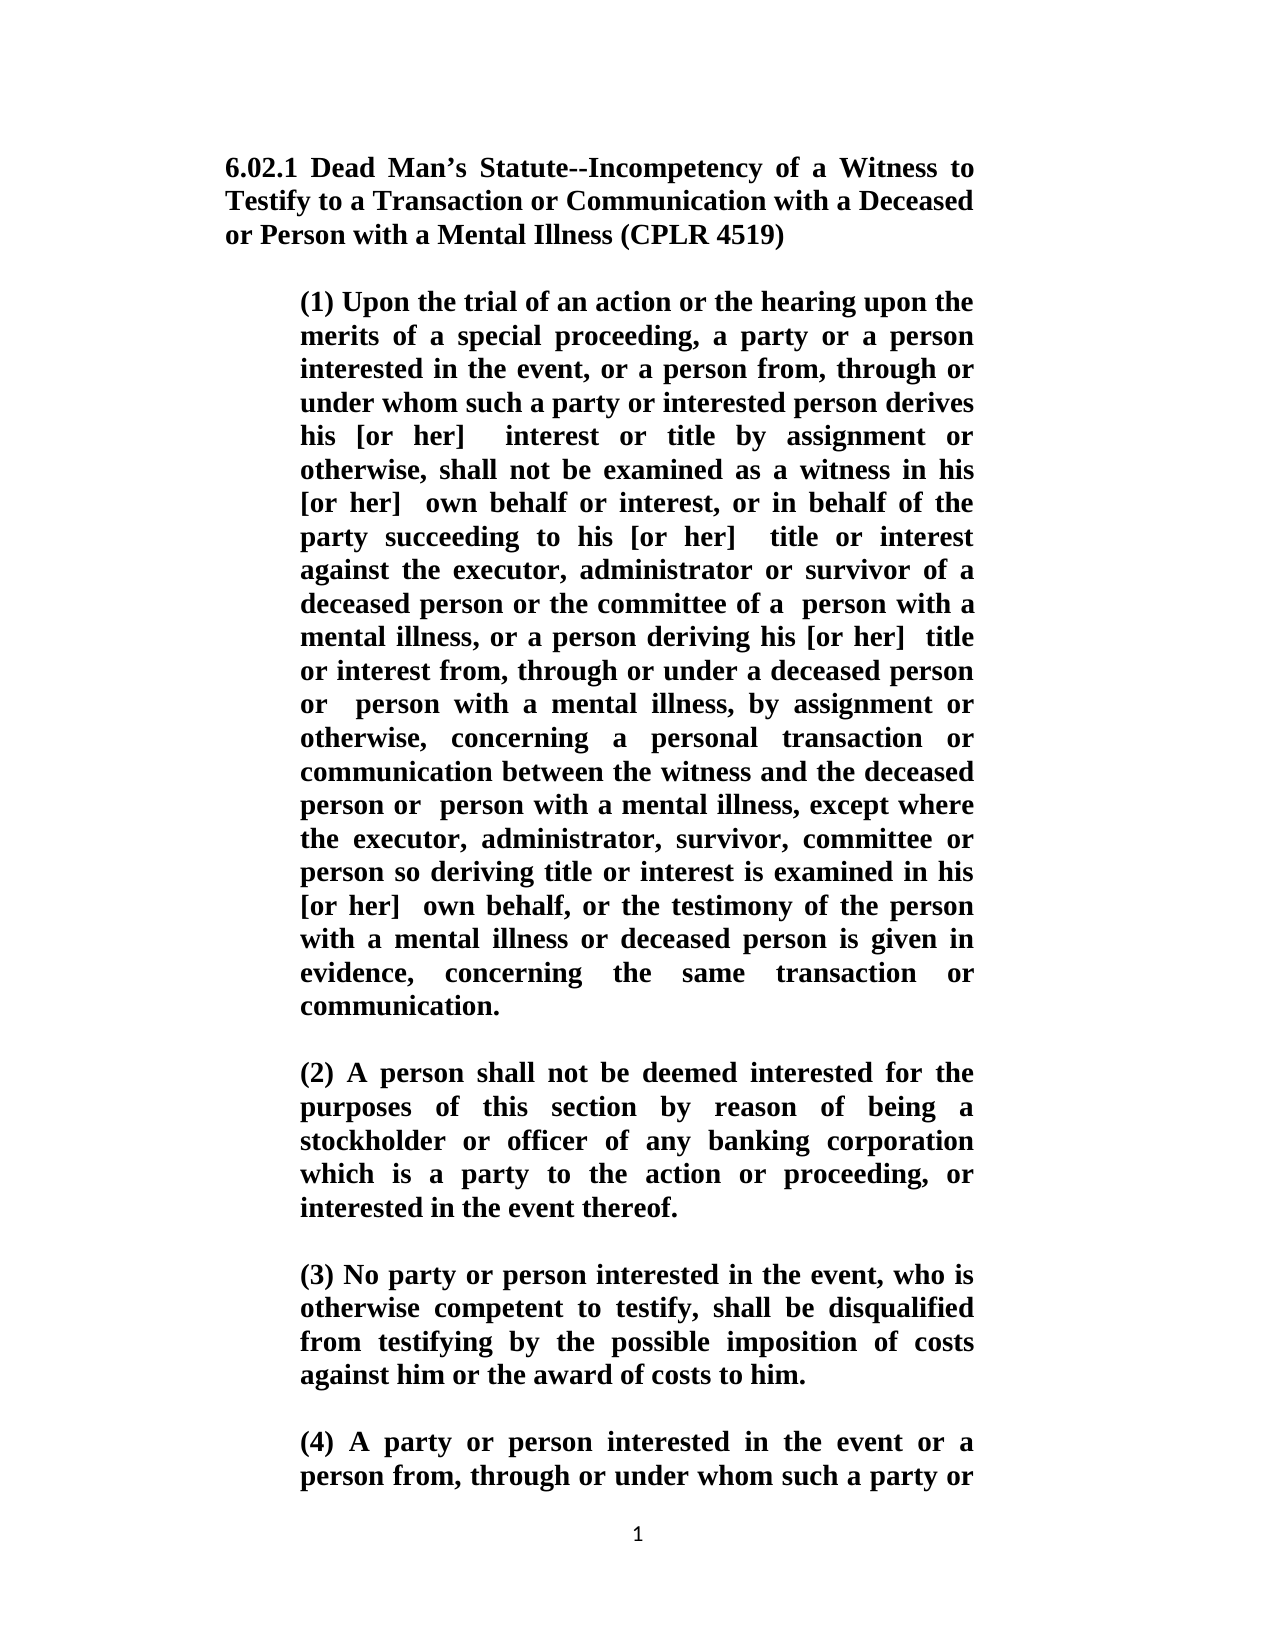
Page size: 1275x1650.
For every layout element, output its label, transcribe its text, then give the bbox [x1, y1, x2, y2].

text (1) Upon the trial of an action or the hearing upon the merits of a special proceeding, a party or a person interested in the event, or a person from, through or under whom such a party or interested person derives his [or her] interest or title by assignment or otherwise, shall not be examined as a witness in his [or her] own behalf or interest, or in behalf of the party succeeding to his [or her] title or interest against the executor, administrator or survivor of a deceased person or the committee of a person with a mental illness, or a person deriving his [or her] title or interest from, through or under a deceased person or person with a mental illness, by assignment or otherwise, concerning a personal transaction or communication between the witness and the deceased person or person with a mental illness, except where the executor, administrator, survivor, committee or person so deriving title or interest is examined in his [or her] own behalf, or the testimony of the person with a mental illness or deceased person is given in evidence, concerning the same transaction or communication. [300, 284, 975, 1022]
text (3) No party or person interested in the event, who is otherwise competent to testify, shall be disqualified from testifying by the possible imposition of costs against him or the award of costs to him. [300, 1257, 975, 1391]
text (2) A person shall not be deemed interested for the purposes of this section by reason of being a stockholder or officer of any banking corporation which is a party to the action or proceeding, or interested in the event thereof. [300, 1056, 975, 1223]
text 6.02.1 Dead Man’s Statute--Incompetency of a Witness to Testify to a Transaction or Communication with a Deceased or Person with a Mental Illness (CPLR 4519) [225, 150, 975, 251]
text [300, 1424, 975, 1492]
